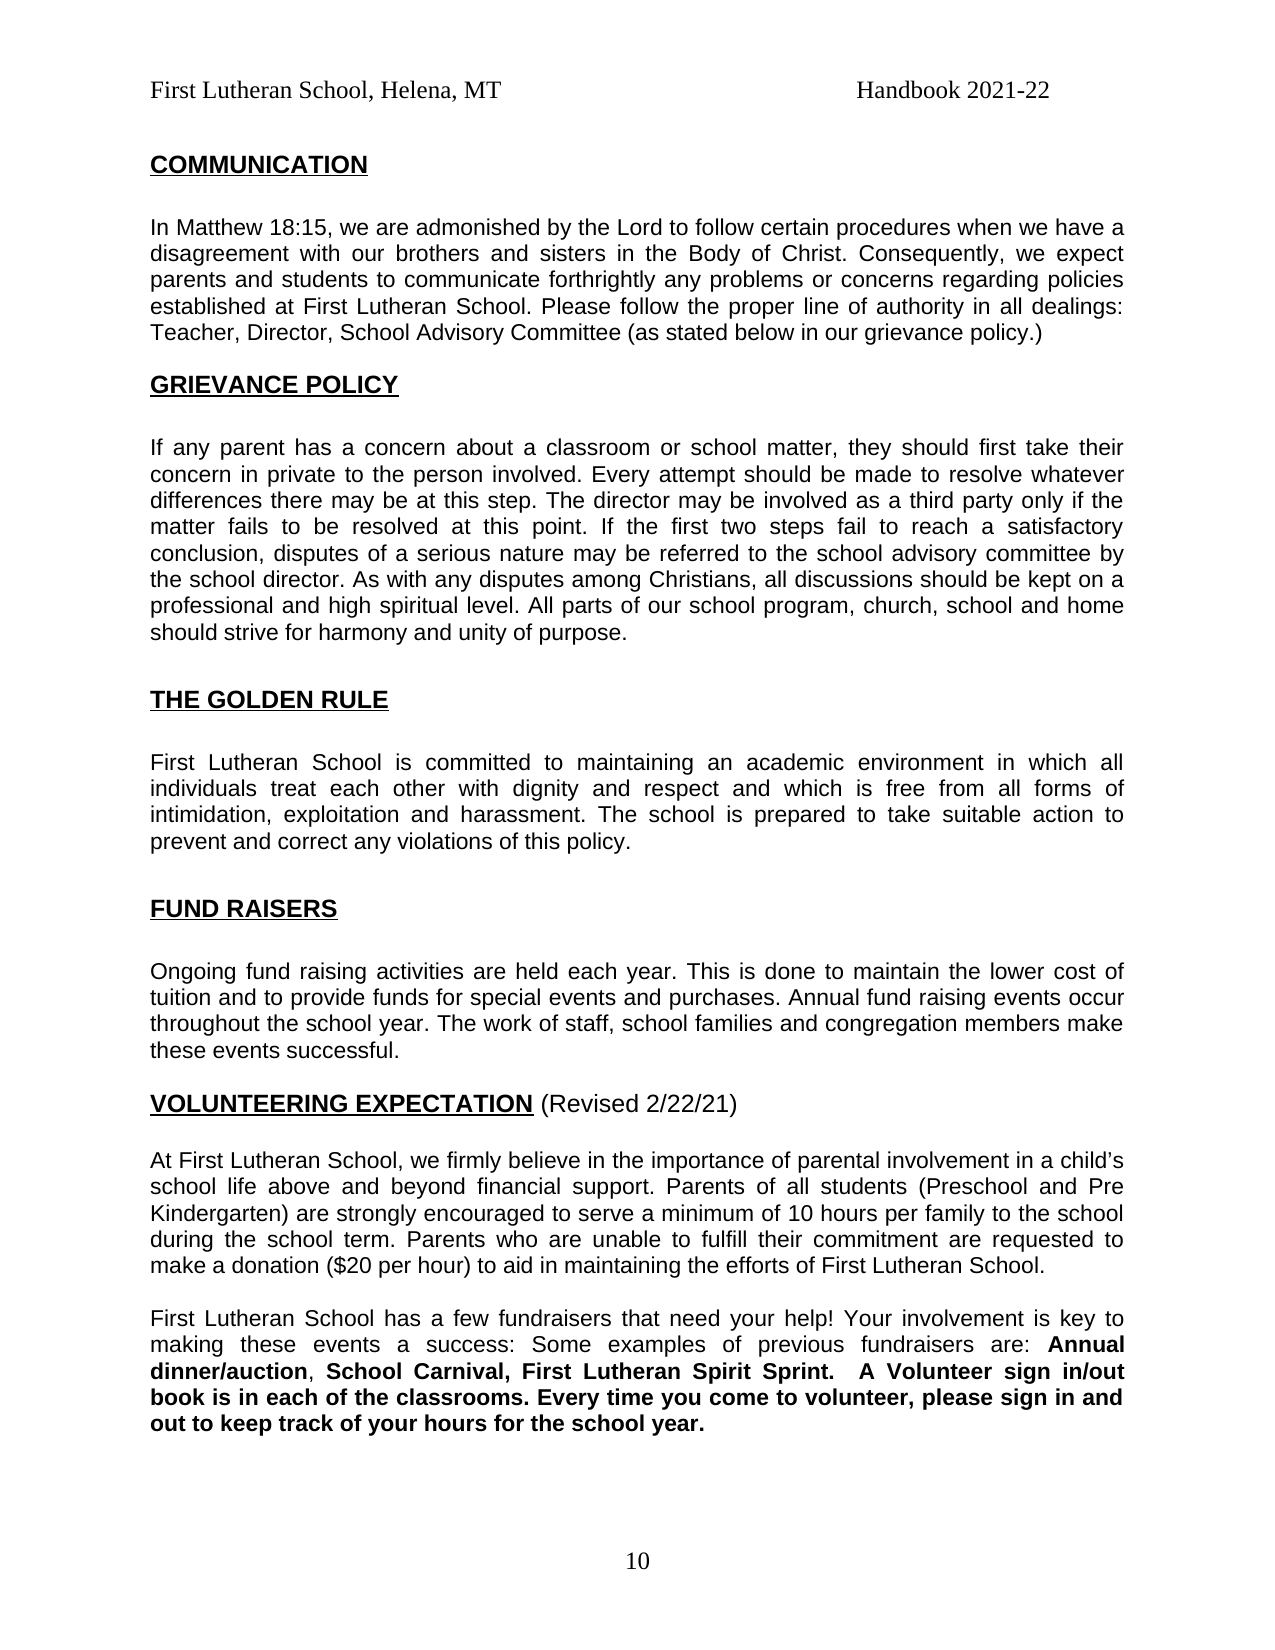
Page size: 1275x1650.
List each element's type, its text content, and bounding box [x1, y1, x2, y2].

subtitle FUND RAISERS [150, 894, 1125, 923]
subtitle The Golden Rule [150, 685, 1125, 714]
text In Matthew 18:15, we are admonished by the Lord to follow certain procedures when we have a disagreement with our brothers and sisters in the Body of Christ. Consequently, we expect parents and students to communicate forthrightly any problems or concerns regarding policies established at . Please follow the proper line of authority in all dealings: Teacher, Director, School Advisory Committee (as stated below in our grievance policy.) [150, 214, 1125, 346]
subtitle GRIEVANCE POLICY [150, 371, 1125, 399]
subtitle VOLUNTEERING EXPECTATION (Revised 2/22/21) [150, 1089, 1125, 1118]
text is committed to maintaining an academic environment in which all individuals treat each other with dignity and respect and which is free from all forms of intimidation, exploitation and harassment. The school is prepared to take suitable action to prevent and correct any violations of this policy. [150, 749, 1125, 854]
text Ongoing fund raising activities are held each year. This is done to maintain the lower cost of tuition and to provide funds for special events and purchases. Annual fund raising events occur throughout the school year. The work of staff, school families and congregation members make these events successful. [150, 958, 1125, 1063]
text At , we firmly believe in the importance of parental involvement in a child’s school life above and beyond financial support. Parents of all students (Preschool and Pre Kindergarten) are strongly encouraged to serve a minimum of 10 hours per family to the school during the school term. Parents who are unable to fulfill their commitment are requested to make a donation ($20 per hour) to aid in maintaining the efforts of First Lutheran School. [150, 1147, 1125, 1279]
text has a few fundraisers that need your help! Your involvement is key to making these events a success: Some examples of previous fundraisers are: Annual dinner/auction, School Carnival, First Lutheran Spirit Sprint. A Volunteer sign in/out book is in each of the classrooms. Every time you come to volunteer, please sign in and out to keep track of your hours for the school year. [150, 1305, 1125, 1437]
text If any parent has a concern about a classroom or school matter, they should first take their concern in private to the person involved. Every attempt should be made to resolve whatever differences there may be at this step. The director may be involved as a third party only if the matter fails to be resolved at this point. If the first two steps fail to reach a satisfactory conclusion, disputes of a serious nature may be referred to the school advisory committee by the school director. As with any disputes among Christians, all discussions should be kept on a professional and high spiritual level. All parts of our school program, church, school and home should strive for harmony and unity of purpose. [150, 434, 1125, 645]
subtitle COMMUNICATION [150, 150, 1125, 179]
